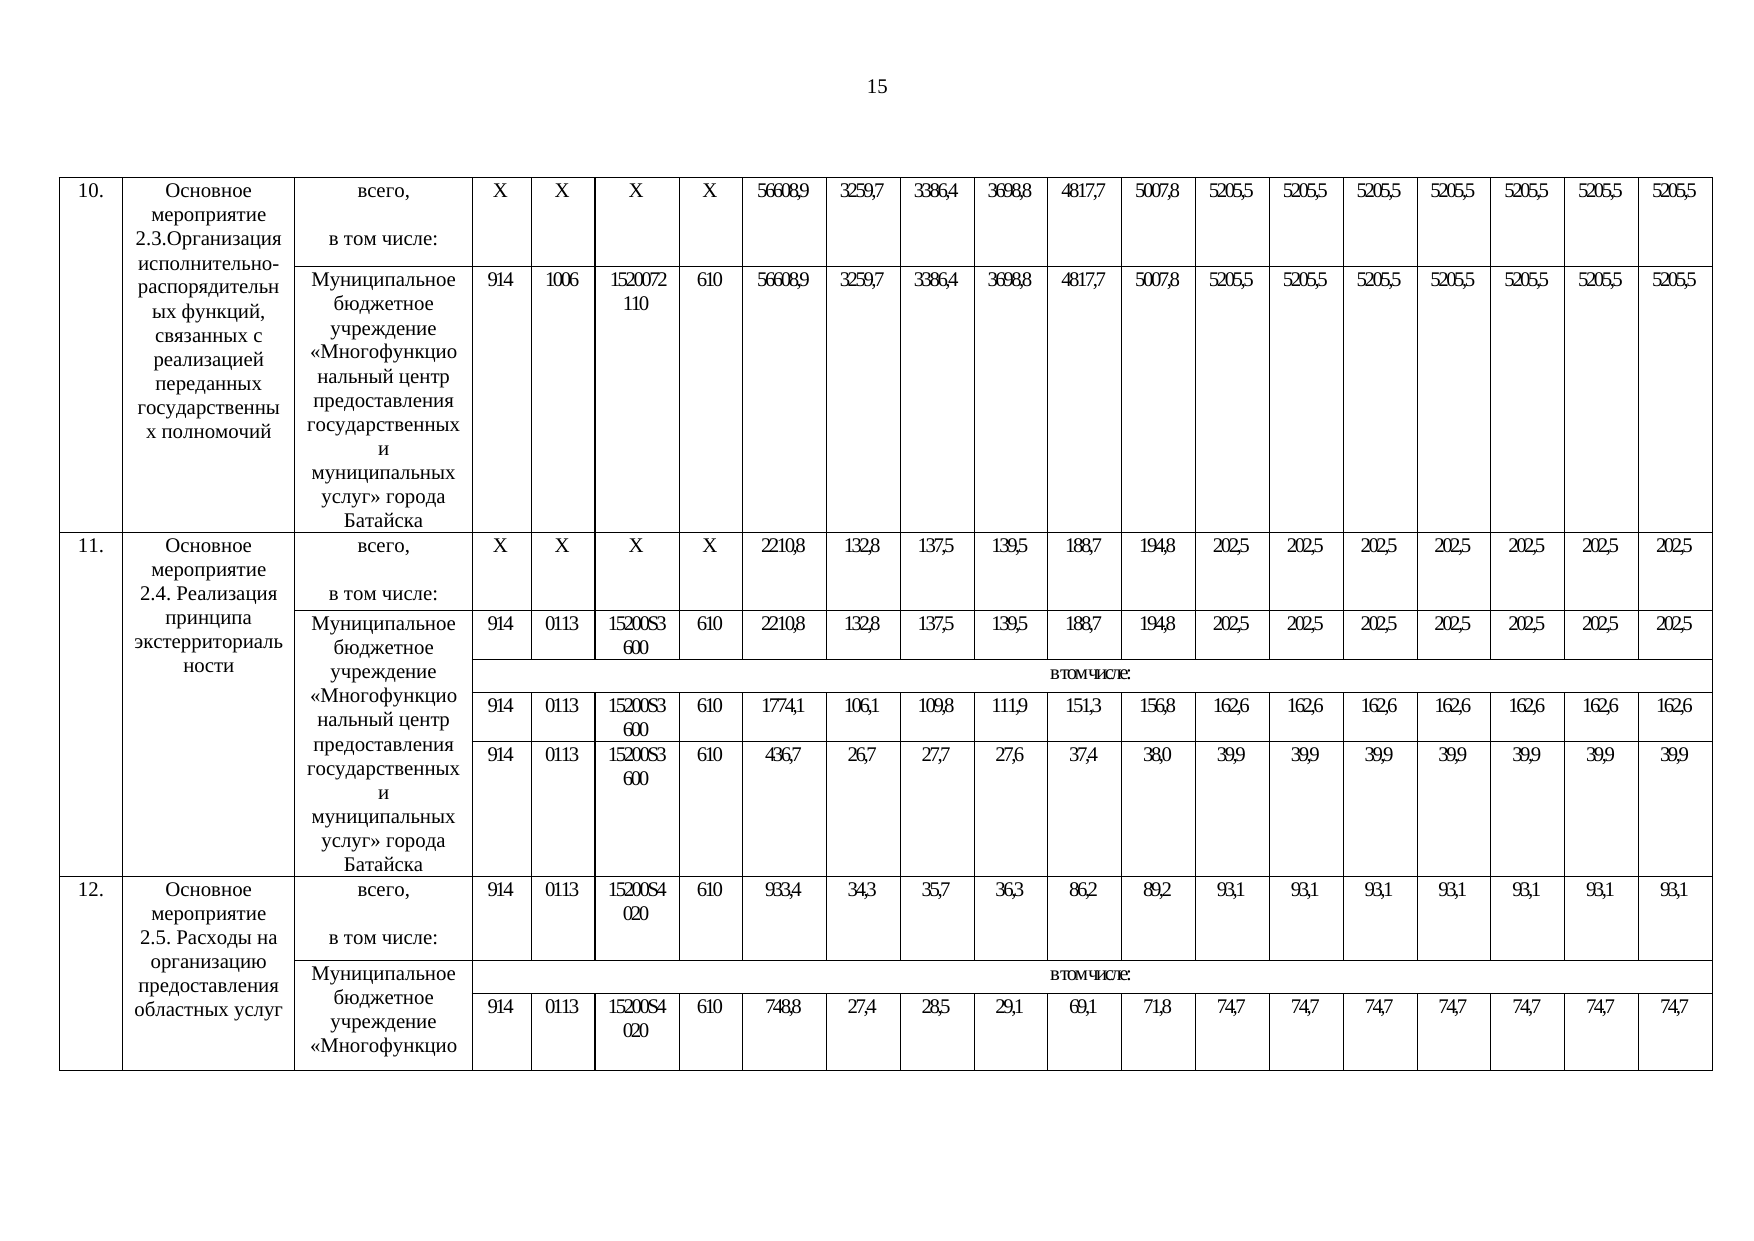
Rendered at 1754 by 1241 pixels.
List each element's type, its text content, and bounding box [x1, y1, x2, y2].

table_cell 914 [473, 877, 531, 960]
table_cell 74,7 [1344, 994, 1417, 1069]
table_cell 111,9 [975, 693, 1047, 741]
table_cell 93,1 [1639, 877, 1712, 960]
table_cell 27,4 [827, 994, 900, 1069]
table_cell 202,5 [1196, 533, 1269, 610]
table_cell 2210,8 [743, 533, 826, 610]
table_cell 162,6 [1196, 693, 1269, 741]
table_cell X [532, 533, 594, 610]
table_cell в том числе: [473, 660, 1712, 692]
table_cell 93,1 [1196, 877, 1269, 960]
table_cell 93,1 [1344, 877, 1417, 960]
table_cell 5205,5 [1639, 267, 1712, 532]
table_cell 15200S3600 [596, 742, 679, 876]
table_cell 39,9 [1270, 742, 1343, 876]
table_cell 27,7 [901, 742, 974, 876]
table_cell 5007,8 [1122, 178, 1195, 266]
table_cell Муниципальное бюджетное учреждение «Многофункциональный центр предоставления государственных и муниципальных услуг» города Батайска [295, 611, 472, 876]
table_cell 56608,9 [743, 267, 826, 532]
table_cell X [473, 178, 531, 266]
table_cell 610 [680, 742, 742, 876]
table_cell 202,5 [1270, 533, 1343, 610]
table_cell 914 [473, 693, 531, 741]
table_cell 132,8 [827, 611, 900, 659]
table_cell 162,6 [1344, 693, 1417, 741]
table_cell 0113 [532, 693, 594, 741]
table_cell 194,8 [1122, 533, 1195, 610]
table_cell в том числе: [473, 961, 1712, 993]
table_cell 202,5 [1344, 533, 1417, 610]
table_cell 0113 [532, 994, 594, 1069]
table_cell 610 [680, 611, 742, 659]
table_cell 39,9 [1418, 742, 1490, 876]
table_cell 202,5 [1491, 533, 1564, 610]
table_cell всего, в том числе: [295, 533, 472, 610]
table_cell 188,7 [1048, 611, 1121, 659]
table_cell X [596, 533, 679, 610]
table_cell 86,2 [1048, 877, 1121, 960]
table_cell X [532, 178, 594, 266]
table_cell 5205,5 [1491, 267, 1564, 532]
table_cell 15200S4020 [596, 994, 679, 1069]
table_cell 137,5 [901, 611, 974, 659]
table_cell 151,3 [1048, 693, 1121, 741]
table_cell 5205,5 [1196, 267, 1269, 532]
table_cell 1006 [532, 267, 594, 532]
table_cell 39,9 [1196, 742, 1269, 876]
table_cell 188,7 [1048, 533, 1121, 610]
table_cell 74,7 [1565, 994, 1638, 1069]
table_cell 4817,7 [1048, 267, 1121, 532]
table_cell 29,1 [975, 994, 1047, 1069]
table_cell 109,8 [901, 693, 974, 741]
table_cell 12. [60, 877, 122, 1069]
table_cell 106,1 [827, 693, 900, 741]
table_cell 5205,5 [1565, 267, 1638, 532]
table_cell 139,5 [975, 533, 1047, 610]
table_cell 610 [680, 267, 742, 532]
table_cell 3386,4 [901, 178, 974, 266]
table_cell 202,5 [1639, 533, 1712, 610]
table_cell 162,6 [1418, 693, 1490, 741]
table_cell 5205,5 [1565, 178, 1638, 266]
table_cell 39,9 [1344, 742, 1417, 876]
table_cell 914 [473, 742, 531, 876]
table_cell 39,9 [1639, 742, 1712, 876]
table_cell 15200S3600 [596, 611, 679, 659]
table_cell Основное мероприятие 2.3.Организация исполнительно-распорядительных функций, связанных с реализацией переданных государственных полномочий [123, 178, 294, 532]
table_cell 34,3 [827, 877, 900, 960]
table_cell Муниципальное бюджетное учреждение «Многофункциональный центр предоставления государственных и муниципальных услуг» города Батайска [295, 961, 472, 1069]
table_cell 56608,9 [743, 178, 826, 266]
table_cell 5205,5 [1344, 267, 1417, 532]
table_cell 162,6 [1565, 693, 1638, 741]
table_cell X [596, 178, 679, 266]
table_cell 71,8 [1122, 994, 1195, 1069]
table_cell Основное мероприятие 2.4. Реализация принципа экстерриториальности [123, 533, 294, 876]
table_cell 610 [680, 994, 742, 1069]
table_cell 5205,5 [1344, 178, 1417, 266]
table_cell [295, 267, 472, 532]
table_cell 933,4 [743, 877, 826, 960]
table_cell 38,0 [1122, 742, 1195, 876]
table_cell 914 [473, 994, 531, 1069]
table_cell 15200S3600 [596, 693, 679, 741]
table_cell всего, в том числе: [295, 178, 472, 266]
table_cell 3698,8 [975, 267, 1047, 532]
table_cell 610 [680, 693, 742, 741]
table_cell Основное мероприятие 2.5. Расходы на организацию предоставления областных услуг [123, 877, 294, 1069]
table_cell 74,7 [1418, 994, 1490, 1069]
table_cell 39,9 [1491, 742, 1564, 876]
table_cell 914 [473, 267, 531, 532]
table_cell 93,1 [1565, 877, 1638, 960]
table_cell 2210,8 [743, 611, 826, 659]
table_cell всего, в том числе: [295, 877, 472, 960]
table_cell 914 [473, 611, 531, 659]
table_cell 0113 [532, 877, 594, 960]
table_cell 36,3 [975, 877, 1047, 960]
table_cell 137,5 [901, 533, 974, 610]
table_cell 28,5 [901, 994, 974, 1069]
table_cell 74,7 [1196, 994, 1269, 1069]
table_cell 93,1 [1418, 877, 1490, 960]
table_cell 436,7 [743, 742, 826, 876]
table_cell 15200S4020 [596, 877, 679, 960]
table_cell X [680, 533, 742, 610]
table_cell 202,5 [1344, 611, 1417, 659]
table_cell 93,1 [1270, 877, 1343, 960]
table_cell 5205,5 [1491, 178, 1564, 266]
table_cell 35,7 [901, 877, 974, 960]
table_cell 0113 [532, 611, 594, 659]
table_cell 162,6 [1270, 693, 1343, 741]
table_cell 93,1 [1491, 877, 1564, 960]
table_cell 1774,1 [743, 693, 826, 741]
table_cell 162,6 [1491, 693, 1564, 741]
table_cell 5205,5 [1270, 267, 1343, 532]
table_cell 4817,7 [1048, 178, 1121, 266]
table_cell 3259,7 [827, 267, 900, 532]
table_cell 202,5 [1565, 533, 1638, 610]
table_cell 3259,7 [827, 178, 900, 266]
table_cell 202,5 [1418, 533, 1490, 610]
table_cell 610 [680, 877, 742, 960]
table_cell X [680, 178, 742, 266]
table_cell 194,8 [1122, 611, 1195, 659]
table_cell 89,2 [1122, 877, 1195, 960]
table_cell 5205,5 [1418, 178, 1490, 266]
table_cell 156,8 [1122, 693, 1195, 741]
table_cell 202,5 [1270, 611, 1343, 659]
table_cell 202,5 [1491, 611, 1564, 659]
table_cell 202,5 [1196, 611, 1269, 659]
table_cell 202,5 [1639, 611, 1712, 659]
table_cell 10. [60, 178, 122, 532]
table_cell 5007,8 [1122, 267, 1195, 532]
table_cell 11. [60, 533, 122, 876]
table_cell 5205,5 [1270, 178, 1343, 266]
table_cell 132,8 [827, 533, 900, 610]
table_cell 1520072110 [596, 267, 679, 532]
table_cell 74,7 [1491, 994, 1564, 1069]
table_cell 162,6 [1639, 693, 1712, 741]
table_cell 139,5 [975, 611, 1047, 659]
table_cell X [473, 533, 531, 610]
table_cell 202,5 [1418, 611, 1490, 659]
table_cell 26,7 [827, 742, 900, 876]
table_cell 39,9 [1565, 742, 1638, 876]
table_cell 5205,5 [1639, 178, 1712, 266]
table_cell 202,5 [1565, 611, 1638, 659]
table_cell 37,4 [1048, 742, 1121, 876]
table_cell 74,7 [1270, 994, 1343, 1069]
table_cell 69,1 [1048, 994, 1121, 1069]
table_cell 0113 [532, 742, 594, 876]
table_cell 5205,5 [1418, 267, 1490, 532]
table_cell 5205,5 [1196, 178, 1269, 266]
table_cell 748,8 [743, 994, 826, 1069]
table_cell 27,6 [975, 742, 1047, 876]
table_cell 3386,4 [901, 267, 974, 532]
table_cell 74,7 [1639, 994, 1712, 1069]
table_cell 3698,8 [975, 178, 1047, 266]
